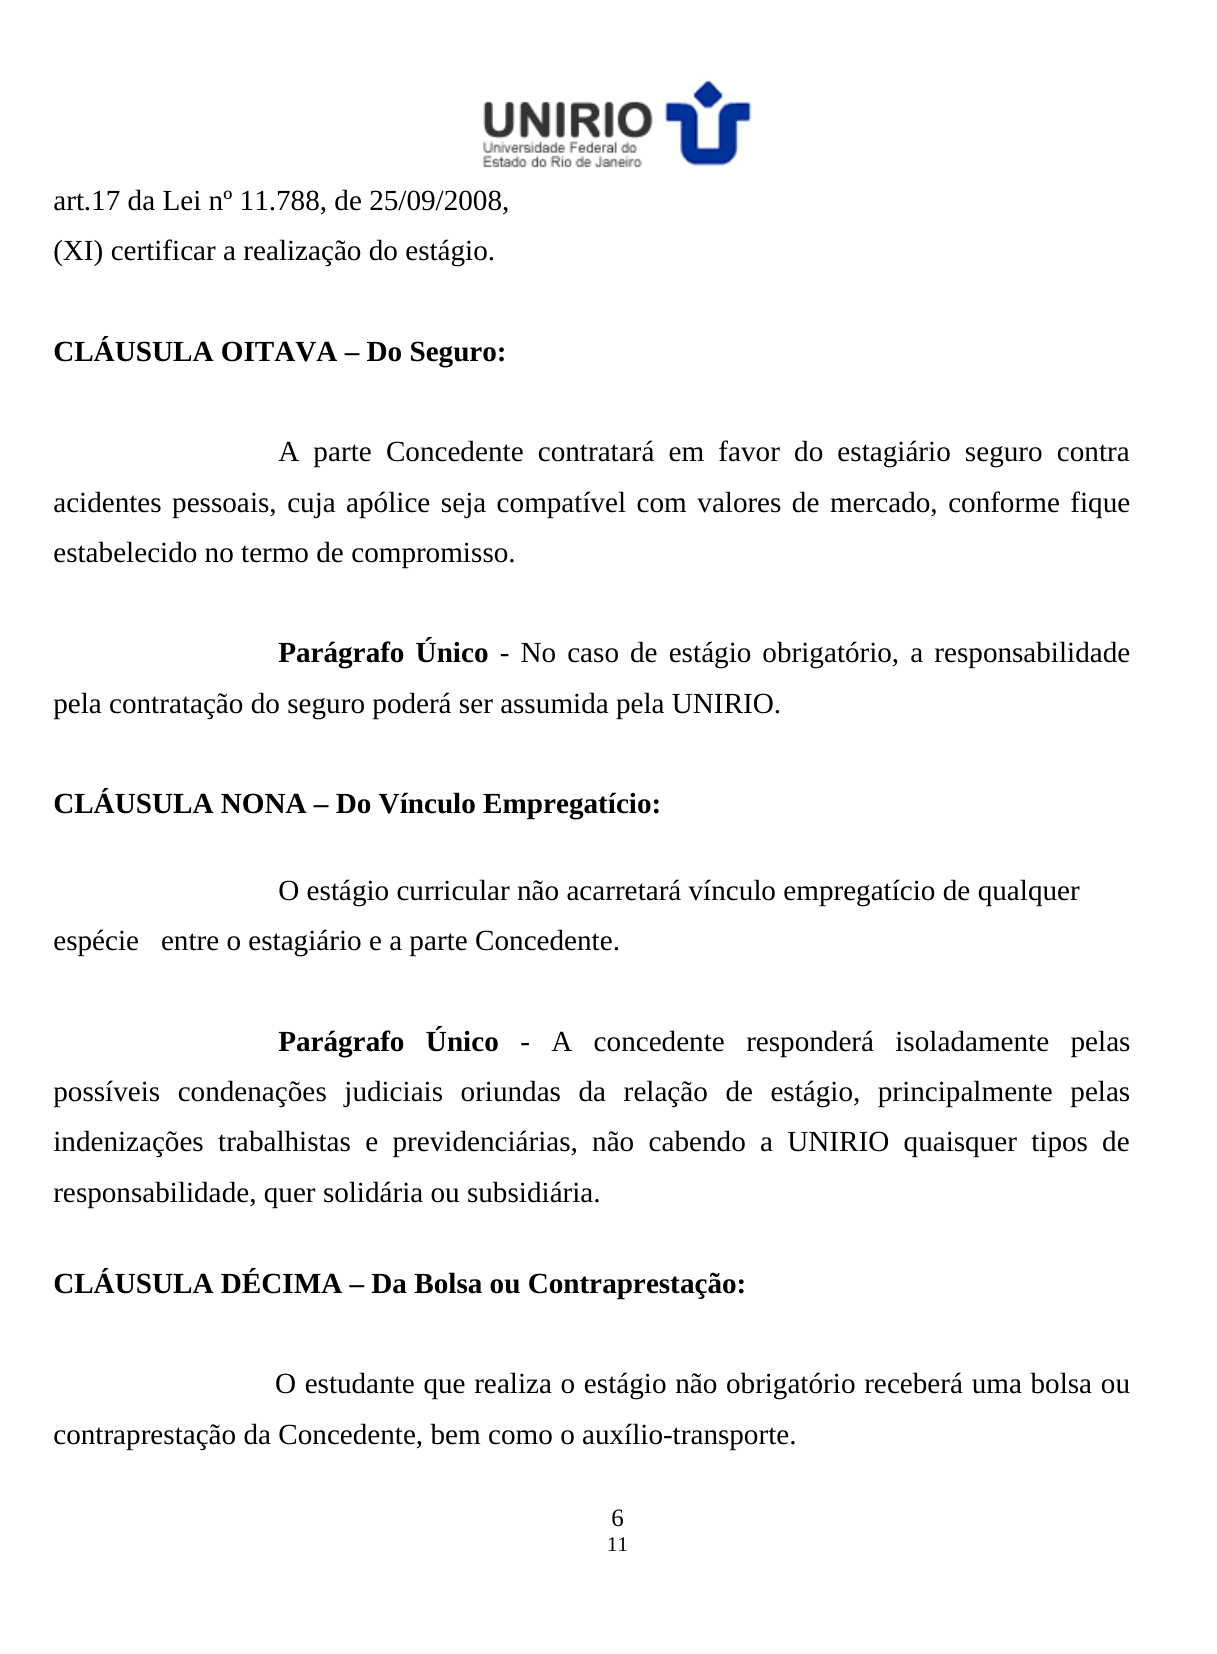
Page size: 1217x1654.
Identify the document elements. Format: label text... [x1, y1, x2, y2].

text A parte Concedente contratará em favor do estagiário seguro contra acidentes pessoais, cuja apólice seja compatível com valores de mercado, conforme fique estabelecido no termo de compromisso. [53, 434, 1131, 568]
text CLÁUSULA OITAVA – Do Seguro: [53, 334, 1131, 367]
picture [468, 75, 767, 183]
text CLÁUSULA DÉCIMA – Da Bolsa ou Contraprestação: [53, 1266, 1131, 1299]
text (X) acatar a proporção estabelecida para o número máximo de estagiários, estabelecido no art.17 da Lei nº 11.788, de 25/09/2008, [53, 183, 1131, 216]
text (XI) certificar a realização do estágio. [53, 233, 1131, 267]
text O estágio curricular não acarretará vínculo empregatício de qualquer espécie entre o estagiário e a parte Concedente. [53, 873, 1131, 957]
text CLÁUSULA NONA – Do Vínculo Empregatício: [53, 787, 1131, 820]
text Parágrafo Único - A concedente responderá isoladamente pelas possíveis condenações judiciais oriundas da relação de estágio, principalmente pelas indenizações trabalhistas e previdenciárias, não cabendo a UNIRIO quaisquer tipos de responsabilidade, quer solidária ou subsidiária. [53, 1024, 1131, 1208]
text Parágrafo Único - No caso de estágio obrigatório, a responsabilidade pela contratação do seguro poderá ser assumida pela UNIRIO. [53, 636, 1131, 719]
text O estudante que realiza o estágio não obrigatório receberá uma bolsa ou contraprestação da Concedente, bem como o auxílio-transporte. [53, 1367, 1131, 1450]
